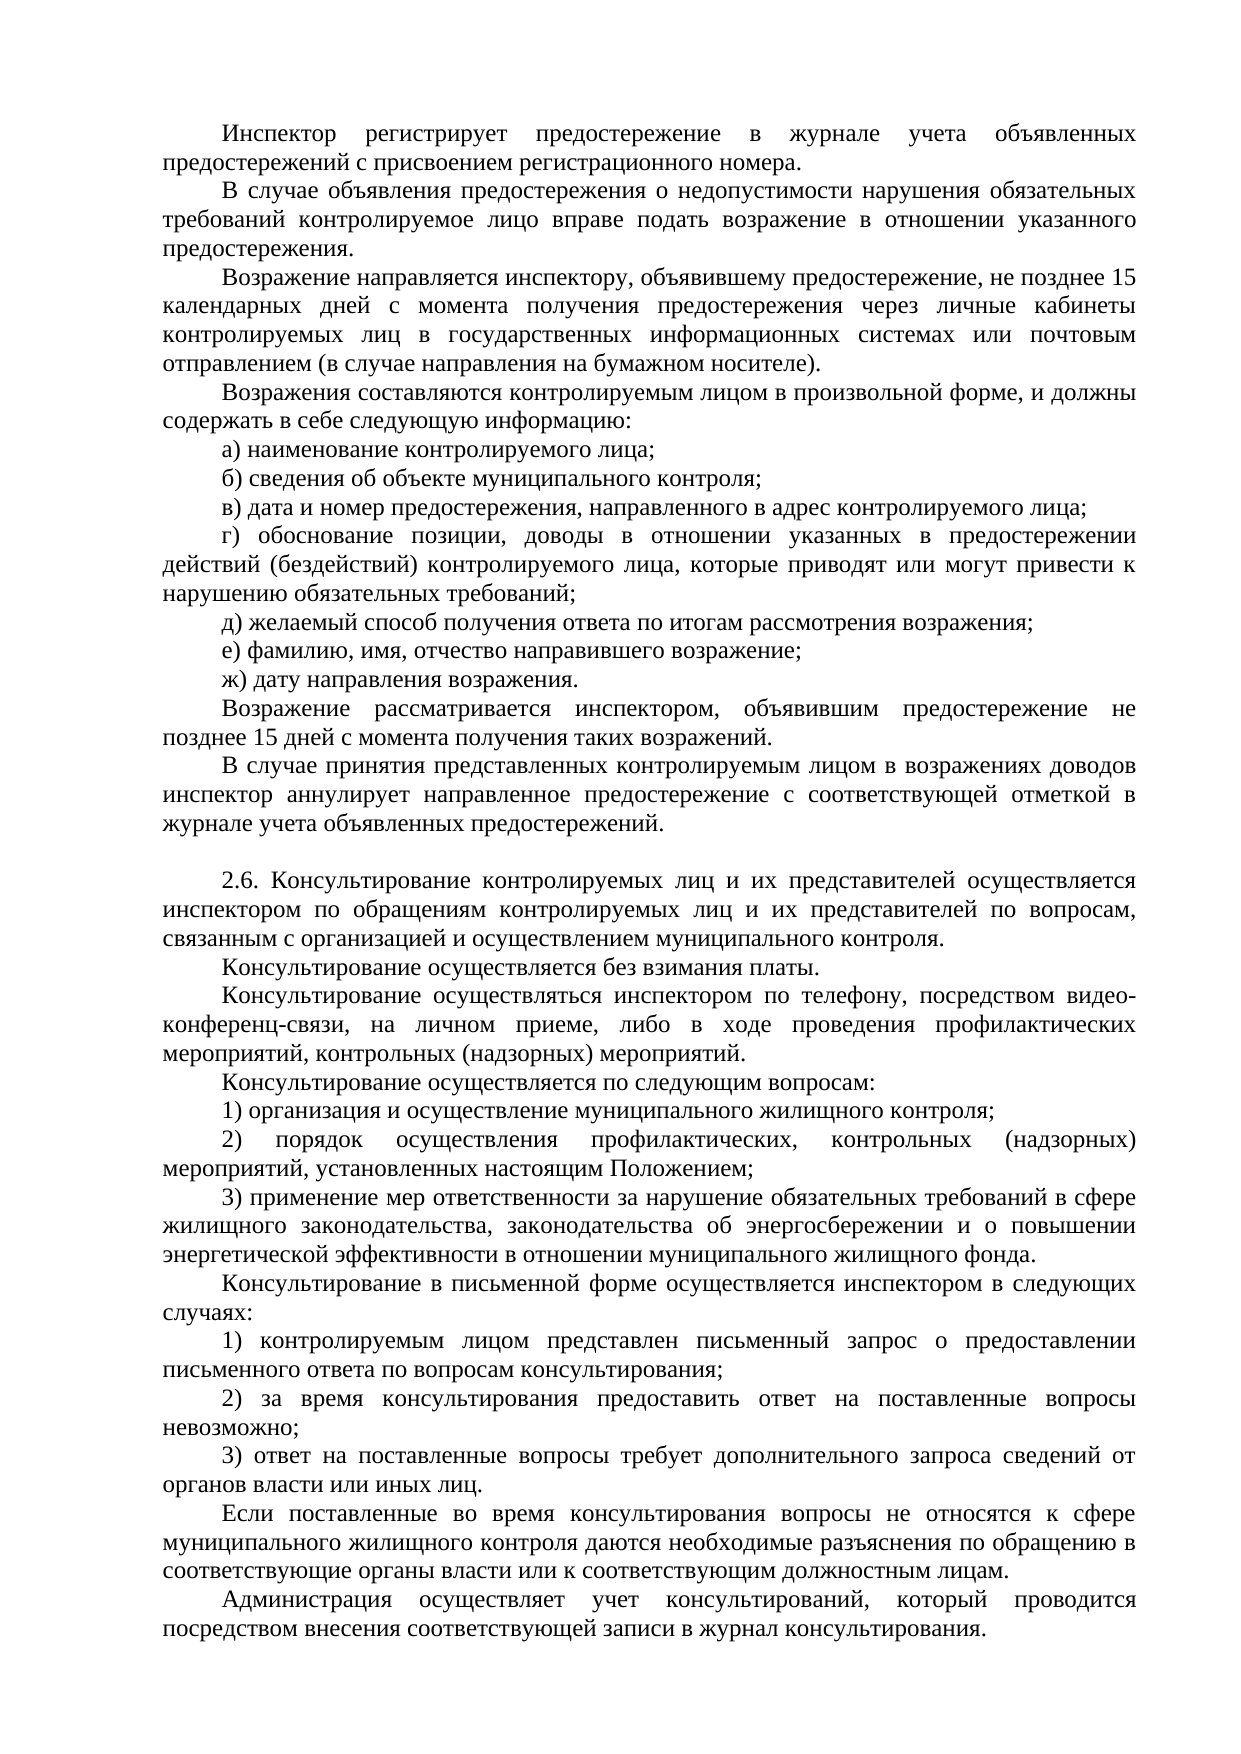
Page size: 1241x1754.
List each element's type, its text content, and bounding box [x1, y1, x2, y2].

text 3) применение мер ответственности за нарушение обязательных требований в сфере жилищного законодательства, законодательства об энергосбережении и о повышении энергетической эффективности в отношении муниципального жилищного фонда. [162, 1182, 1137, 1268]
text 2) порядок осуществления профилактических, контрольных (надзорных) мероприятий, установленных настоящим Положением; [162, 1124, 1137, 1182]
text г) обоснование позиции, доводы в отношении указанных в предостережении действий (бездействий) контролируемого лица, которые приводят или могут привести к нарушению обязательных требований; [162, 521, 1137, 607]
text Инспектор регистрирует предостережение в журнале учета объявленных предостережений с присвоением регистрационного номера. [162, 118, 1137, 176]
text в) дата и номер предостережения, направленного в адрес контролируемого лица; [162, 492, 1137, 521]
text Консультирование осуществляться инспектором по телефону, посредством видео-конференц-связи, на личном приеме, либо в ходе проведения профилактических мероприятий, контрольных (надзорных) мероприятий. [162, 981, 1137, 1067]
text Консультирование осуществляется без взимания платы. [162, 952, 1137, 981]
text е) фамилию, имя, отчество направившего возражение; [162, 636, 1137, 664]
text 3) ответ на поставленные вопросы требует дополнительного запроса сведений от органов власти или иных лиц. [162, 1441, 1137, 1498]
text Консультирование осуществляется по следующим вопросам: [162, 1067, 1137, 1096]
text Возражение рассматривается инспектором, объявившим предостережение не позднее 15 дней с момента получения таких возражений. [162, 693, 1137, 751]
text В случае принятия представленных контролируемым лицом в возражениях доводов инспектор аннулирует направленное предостережение с соответствующей отметкой в журнале учета объявленных предостережений. [162, 751, 1137, 837]
text Возражение направляется инспектору, объявившему предостережение, не позднее 15 календарных дней с момента получения предостережения через личные кабинеты контролируемых лиц в государственных информационных системах или почтовым отправлением (в случае направления на бумажном носителе). [162, 262, 1137, 377]
text 1) организация и осуществление муниципального жилищного контроля; [162, 1096, 1137, 1124]
text Если поставленные во время консультирования вопросы не относятся к сфере муниципального жилищного контроля даются необходимые разъяснения по обращению в соответствующие органы власти или к соответствующим должностным лицам. [162, 1498, 1137, 1584]
text Администрация осуществляет учет консультирований, который проводится посредством внесения соответствующей записи в журнал консультирования. [162, 1584, 1137, 1642]
text ж) дату направления возражения. [162, 664, 1137, 693]
text 2) за время консультирования предоставить ответ на поставленные вопросы невозможно; [162, 1383, 1137, 1441]
text Консультирование в письменной форме осуществляется инспектором в следующих случаях: [162, 1268, 1137, 1326]
text 1) контролируемым лицом представлен письменный запрос о предоставлении письменного ответа по вопросам консультирования; [162, 1326, 1137, 1383]
text Возражения составляются контролируемым лицом в произвольной форме, и должны содержать в себе следующую информацию: [162, 377, 1137, 434]
text д) желаемый способ получения ответа по итогам рассмотрения возражения; [162, 607, 1137, 636]
text б) сведения об объекте муниципального контроля; [162, 463, 1137, 492]
text 2.6. Консультирование контролируемых лиц и их представителей осуществляется инспектором по обращениям контролируемых лиц и их представителей по вопросам, связанным с организацией и осуществлением муниципального контроля. [162, 866, 1137, 952]
text а) наименование контролируемого лица; [162, 434, 1137, 463]
text В случае объявления предостережения о недопустимости нарушения обязательных требований контролируемое лицо вправе подать возражение в отношении указанного предостережения. [162, 176, 1137, 262]
